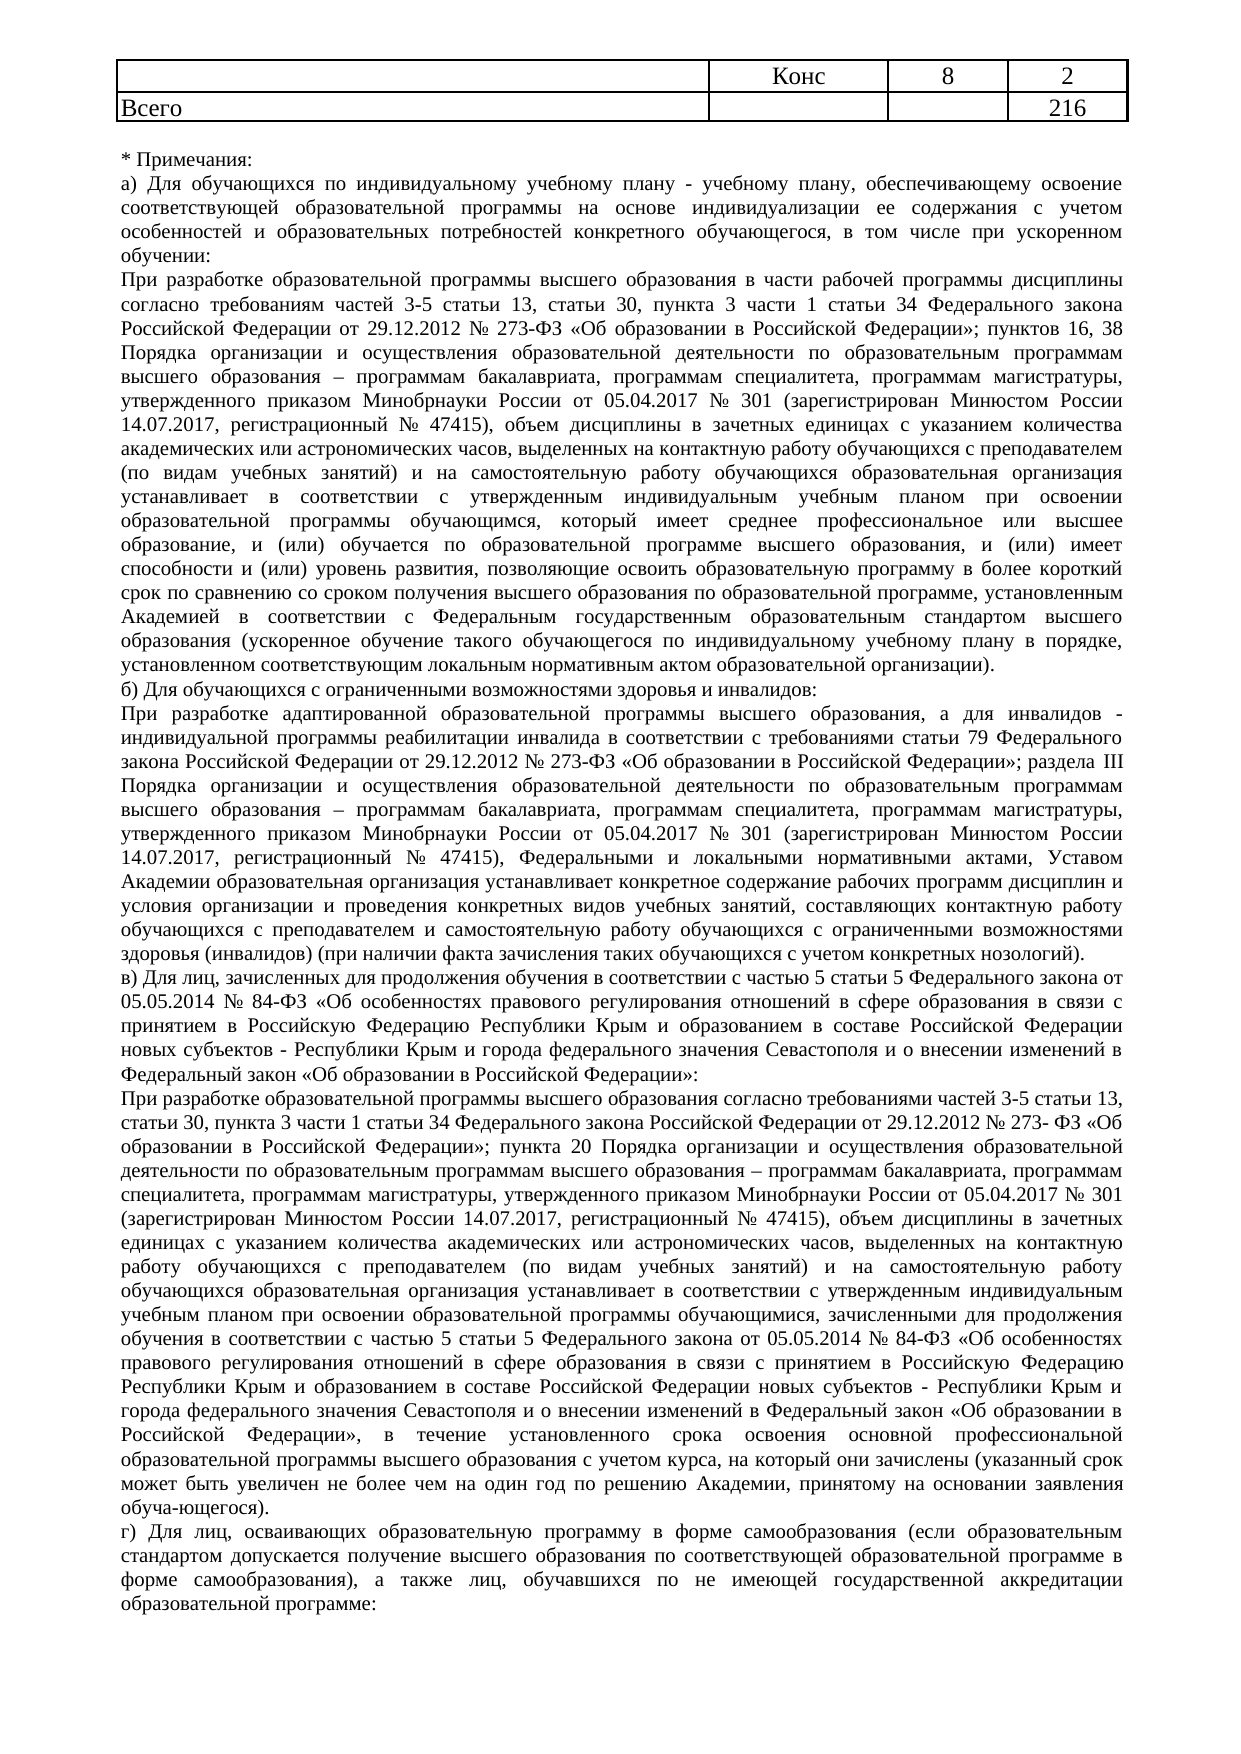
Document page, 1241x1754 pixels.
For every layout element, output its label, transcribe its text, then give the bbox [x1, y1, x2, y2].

table_header Конс [710, 61, 887, 91]
table_cell 216 [1009, 93, 1126, 119]
table_cell Всего [118, 93, 708, 119]
table_header 8 [889, 61, 1007, 91]
table_cell [710, 93, 887, 119]
table_cell * Примечания: а) Для обучающихся по индивидуальному учебному плану - учебному плану, обеспечивающему освоение соответствующей образовательной программы на основе индивидуализации ее содержания с учетом особенностей и образовательных потребностей конкретного обучающегося, в том числе при ускоренном обучении: При разработке образовательной программы высшего образования в части рабочей программы дисциплины согласно требованиям частей 3-5 статьи 13, статьи 30, пункта 3 части 1 статьи 34 Федерального закона Российской Федерации от 29.12.2012 № 273-ФЗ «Об образовании в Российской Федерации»; пунктов 16, 38 Порядка организации и осуществления образовательной деятельности по образовательным программам высшего образования – программам бакалавриата, программам специалитета, программам магистратуры, утвержденного приказом Минобрнауки России от 05.04.2017 № 301 (зарегистрирован Минюстом России 14.07.2017, регистрационный № 47415), объем дисциплины в зачетных единицах с указанием количества академических или астрономических часов, выделенных на контактную работу обучающихся с преподавателем (по видам учебных занятий) и на самостоятельную работу обучающихся образовательная организация устанавливает в соответствии с утвержденным индивидуальным учебным планом при освоении образовательной программы обучающимся, который имеет среднее профессиональное или высшее образование, и (или) обучается по образовательной программе высшего образования, и (или) имеет способности и (или) уровень развития, позволяющие освоить образовательную программу в более короткий срок по сравнению со сроком получения высшего образования по образовательной программе, установленным Академией в соответствии с Федеральным государственным образовательным стандартом высшего образования (ускоренное обучение такого обучающегося по индивидуальному учебному плану в порядке, установленном соответствующим локальным нормативным актом образовательной организации). б) Для обучающихся с ограниченными возможностями здоровья и инвалидов: При разработке адаптированной образовательной программы высшего образования, а для инвалидов - индивидуальной программы реабилитации инвалида в соответствии с требованиями статьи 79 Федерального закона Российской Федерации от 29.12.2012 № 273-ФЗ «Об образовании в Российской Федерации»; раздела III Порядка организации и осуществления образовательной деятельности по образовательным программам высшего образования – программам бакалавриата, программам специалитета, программам магистратуры, утвержденного приказом Минобрнауки России от 05.04.2017 № 301 (зарегистрирован Минюстом России 14.07.2017, регистрационный № 47415), Федеральными и локальными нормативными актами, Уставом Академии образовательная организация устанавливает конкретное содержание рабочих программ дисциплин и условия организации и проведения конкретных видов учебных занятий, составляющих контактную работу обучающихся с преподавателем и самостоятельную работу обучающихся с ограниченными возможностями здоровья (инвалидов) (при наличии факта зачисления таких обучающихся с учетом конкретных нозологий). в) Для лиц, зачисленных для продолжения обучения в соответствии с частью 5 статьи 5 Федерального закона от 05.05.2014 № 84-ФЗ «Об особенностях правового регулирования отношений в сфере образования в связи с принятием в Российскую Федерацию Республики Крым и образованием в составе Российской Федерации новых субъектов - Республики Крым и города федерального значения Севастополя и о внесении изменений в Федеральный закон «Об образовании в Российской Федерации»: При разработке образовательной программы высшего образования согласно требованиями частей 3-5 статьи 13, статьи 30, пункта 3 части 1 статьи 34 Федерального закона Российской Федерации от 29.12.2012 № 273- ФЗ «Об образовании в Российской Федерации»; пункта 20 Порядка организации и осуществления образовательной деятельности по образовательным программам высшего образования – программам бакалавриата, программам специалитета, программам магистратуры, утвержденного приказом Минобрнауки России от 05.04.2017 № 301 (зарегистрирован Минюстом России 14.07.2017, регистрационный № 47415), объем дисциплины в зачетных единицах с указанием количества академических или астрономических часов, выделенных на контактную работу обучающихся с преподавателем (по видам учебных занятий) и на самостоятельную работу обучающихся образовательная организация устанавливает в соответствии с утвержденным индивидуальным учебным планом при освоении образовательной программы обучающимися, зачисленными для продолжения обучения в соответствии с частью 5 статьи 5 Федерального закона от 05.05.2014 № 84-ФЗ «Об особенностях правового регулирования отношений в сфере образования в связи с принятием в Российскую Федерацию Республики Крым и образованием в составе Российской Федерации новых субъектов - Республики Крым и города федерального значения Севастополя и о внесении изменений в Федеральный закон «Об образовании в Российской Федерации», в течение установленного срока освоения основной профессиональной образовательной программы высшего образования с учетом курса, на который они зачислены (указанный срок может быть увеличен не более чем на один год по решению Академии, принятому на основании заявления обуча-ющегося). г) Для лиц, осваивающих образовательную программу в форме самообразования (если образовательным стандартом допускается получение высшего образования по соответствующей образовательной программе в форме самообразования), а также лиц, обучавшихся по не имеющей государственной аккредитации образовательной программе: [117, 122, 1127, 1662]
table_header 2 [1009, 61, 1126, 91]
table_cell [889, 93, 1007, 119]
table_header [118, 61, 708, 91]
